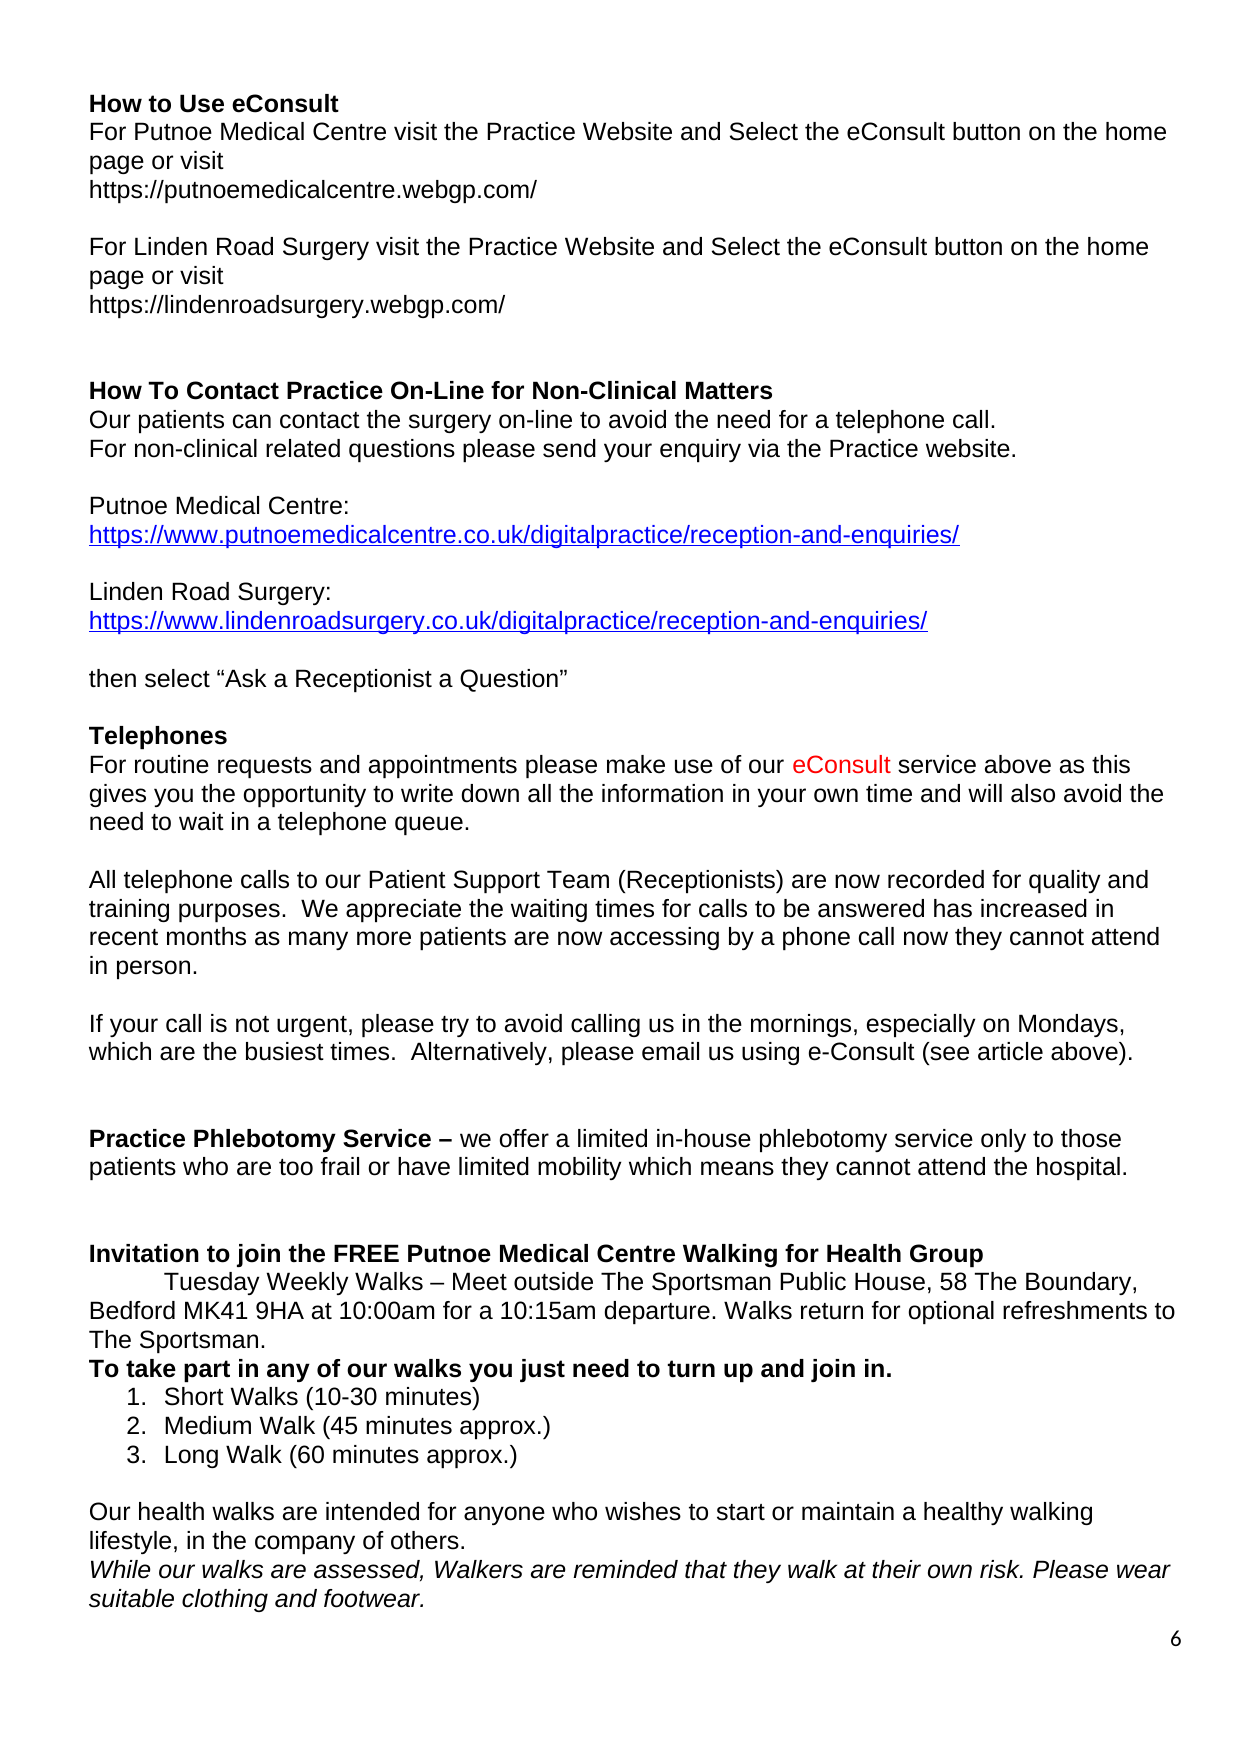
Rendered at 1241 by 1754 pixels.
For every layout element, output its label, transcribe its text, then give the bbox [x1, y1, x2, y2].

text https://www.putnoemedicalcentre.co.uk/digitalpractice/reception-and-enquiries/ [89, 520, 1181, 549]
text Linden Road Surgery: [89, 577, 1181, 606]
list Medium Walk (45 minutes approx.) [126, 1411, 1181, 1440]
text To take part in any of our walks you just need to turn up and join in. [89, 1354, 1181, 1382]
text For routine requests and appointments please make use of our eConsult service above as this gives you the opportunity to write down all the information in your own time and will also avoid the need to wait in a telephone queue. [89, 750, 1181, 836]
text https://lindenroadsurgery.webgp.com/ [89, 290, 1181, 319]
text For non-clinical related questions please send your enquiry via the Practice website. [89, 434, 1181, 462]
text Practice Phlebotomy Service – we offer a limited in-house phlebotomy service only to those patients who are too frail or have limited mobility which means they cannot attend the hospital. [89, 1124, 1181, 1181]
text Our health walks are intended for anyone who wishes to start or maintain a healthy walking lifestyle, in the company of others. [89, 1497, 1181, 1555]
text For Linden Road Surgery visit the Practice Website and Select the eConsult button on the home page or visit [89, 232, 1181, 290]
text https://www.lindenroadsurgery.co.uk/digitalpractice/reception-and-enquiries/ [89, 606, 1181, 635]
list Tuesday Weekly Walks – Meet outside The Sportsman Public House, 58 The Boundary, Bedford MK41 9HA at 10:00am for a 10:15am departure. Walks return for optional refreshments to The Sportsman. [89, 1267, 1181, 1354]
text How To Contact Practice On-Line for Non-Clinical Matters [89, 376, 1181, 405]
text Invitation to join the FREE Putnoe Medical Centre Walking for Health Group [89, 1239, 1181, 1267]
text While our walks are assessed, Walkers are reminded that they walk at their own risk. Please wear suitable clothing and footwear. [89, 1555, 1181, 1612]
text For Putnoe Medical Centre visit the Practice Website and Select the eConsult button on the home page or visit [89, 117, 1181, 175]
list Short Walks (10-30 minutes) [126, 1382, 1181, 1411]
text All telephone calls to our Patient Support Team (Receptionists) are now recorded for quality and training purposes. We appreciate the waiting times for calls to be answered has increased in recent months as many more patients are now accessing by a phone call now they cannot attend in person. [89, 865, 1181, 980]
text Putnoe Medical Centre: [89, 491, 1181, 520]
text https://putnoemedicalcentre.webgp.com/ [89, 175, 1181, 204]
text If your call is not urgent, please try to avoid calling us in the mornings, especially on Mondays, which are the busiest times. Alternatively, please email us using e-Consult (see article above). [89, 1009, 1181, 1066]
text then select “Ask a Receptionist a Question” [89, 664, 1181, 692]
text Telephones [89, 721, 1181, 750]
list Long Walk (60 minutes approx.) [126, 1440, 1181, 1469]
text Our patients can contact the surgery on-line to avoid the need for a telephone call. [89, 405, 1181, 434]
text How to Use eConsult [89, 89, 1181, 117]
